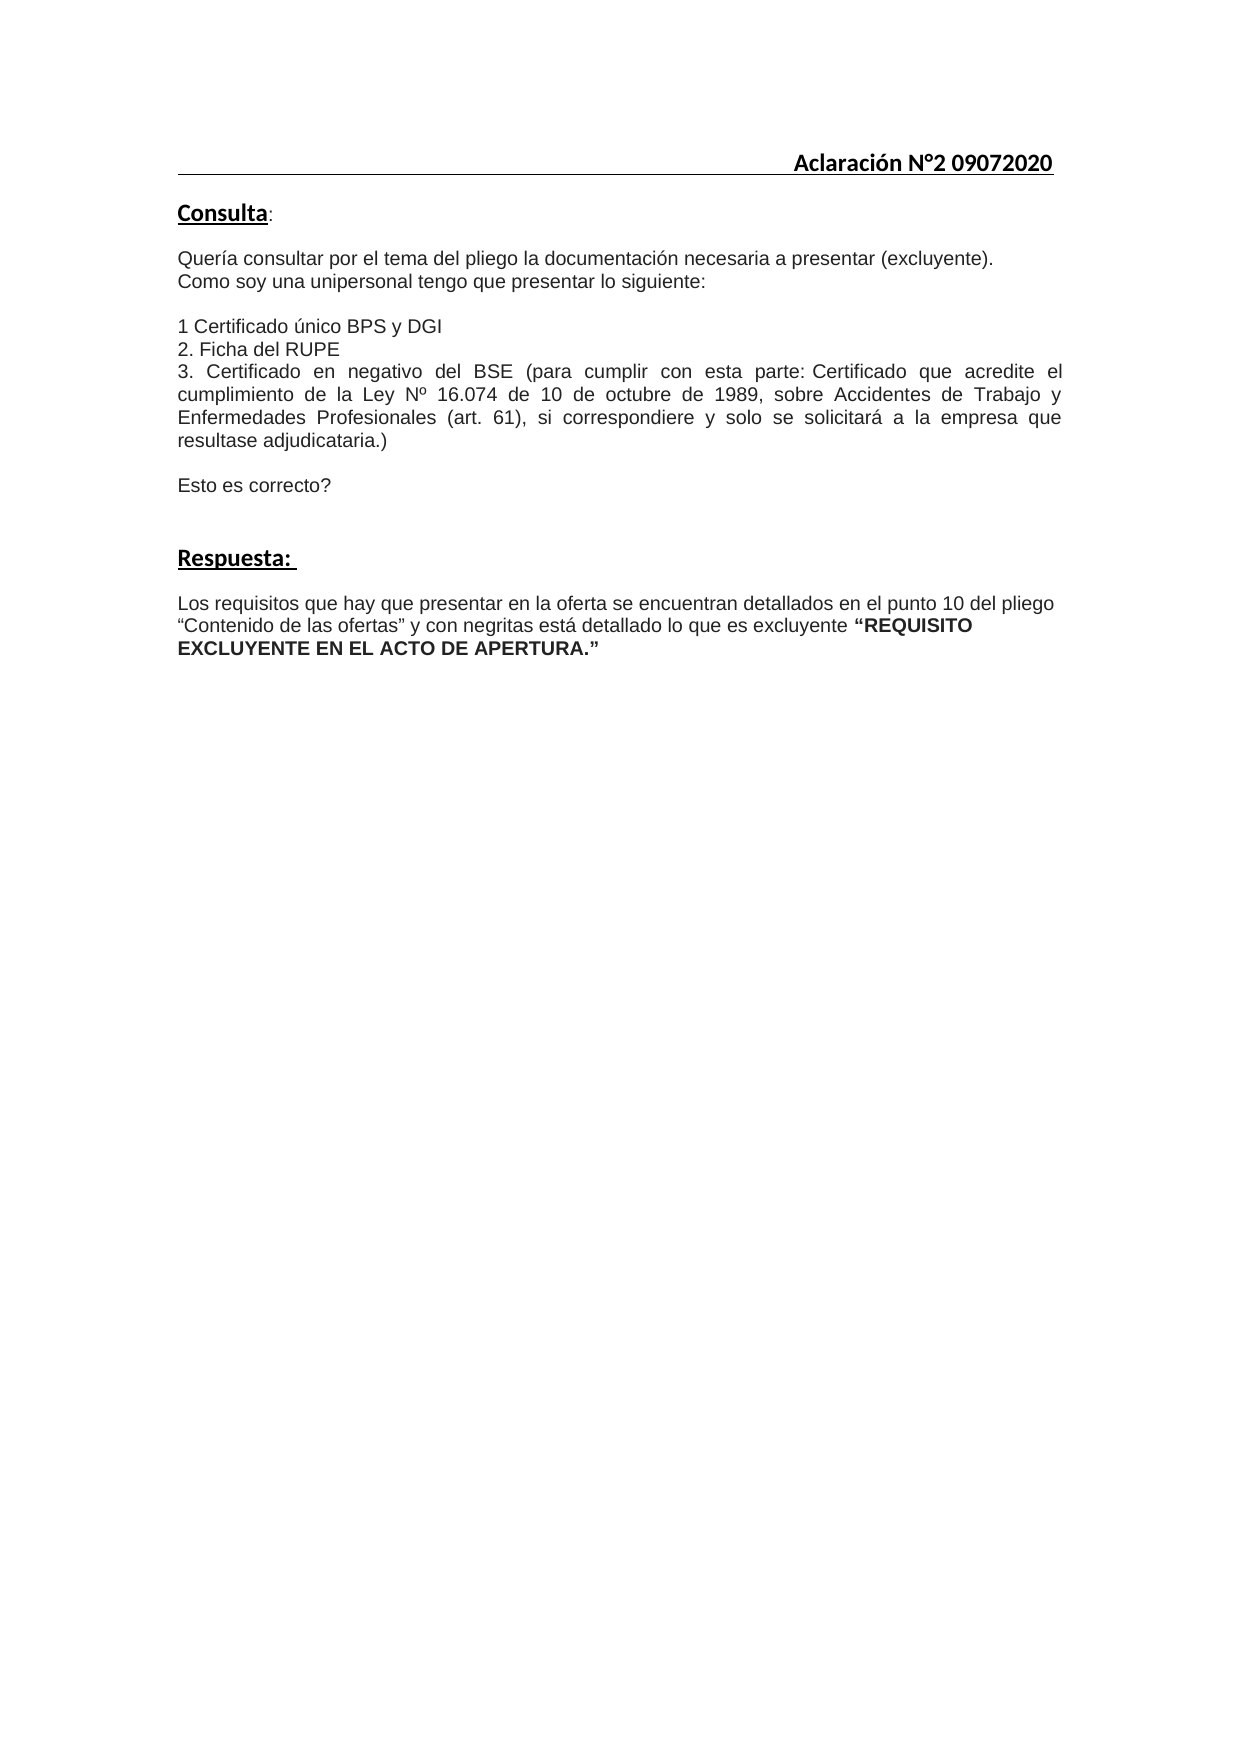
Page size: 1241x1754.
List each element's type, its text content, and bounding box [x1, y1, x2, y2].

text Aclaración N°2 09072020 [177, 148, 1063, 178]
text Como soy una unipersonal tengo que presentar lo siguiente: [177, 269, 1063, 292]
text Quería consultar por el tema del pliego la documentación necesaria a presentar (excluyente). [177, 247, 1063, 269]
text 3. Certificado en negativo del BSE (para cumplir con esta parte: Certificado que acredite el cumplimiento de la Ley Nº 16.074 de 10 de octubre de 1989, sobre Accidentes de Trabajo y Enfermedades Profesionales (art. 61), si correspondiere y solo se solicitará a la empresa que resultase adjudicataria.) [177, 360, 1063, 451]
text 1 Certificado único BPS y DGI [177, 315, 1063, 338]
text 2. Ficha del RUPE [177, 338, 1063, 360]
text Consulta: [177, 197, 1063, 228]
text Respuesta: [177, 542, 1063, 572]
text Los requisitos que hay que presentar en la oferta se encuentran detallados en el punto 10 del pliego “Contenido de las ofertas” y con negritas está detallado lo que es excluyente “REQUISITO EXCLUYENTE EN EL ACTO DE APERTURA.” [177, 592, 1063, 660]
text Esto es correcto? [177, 474, 1063, 497]
